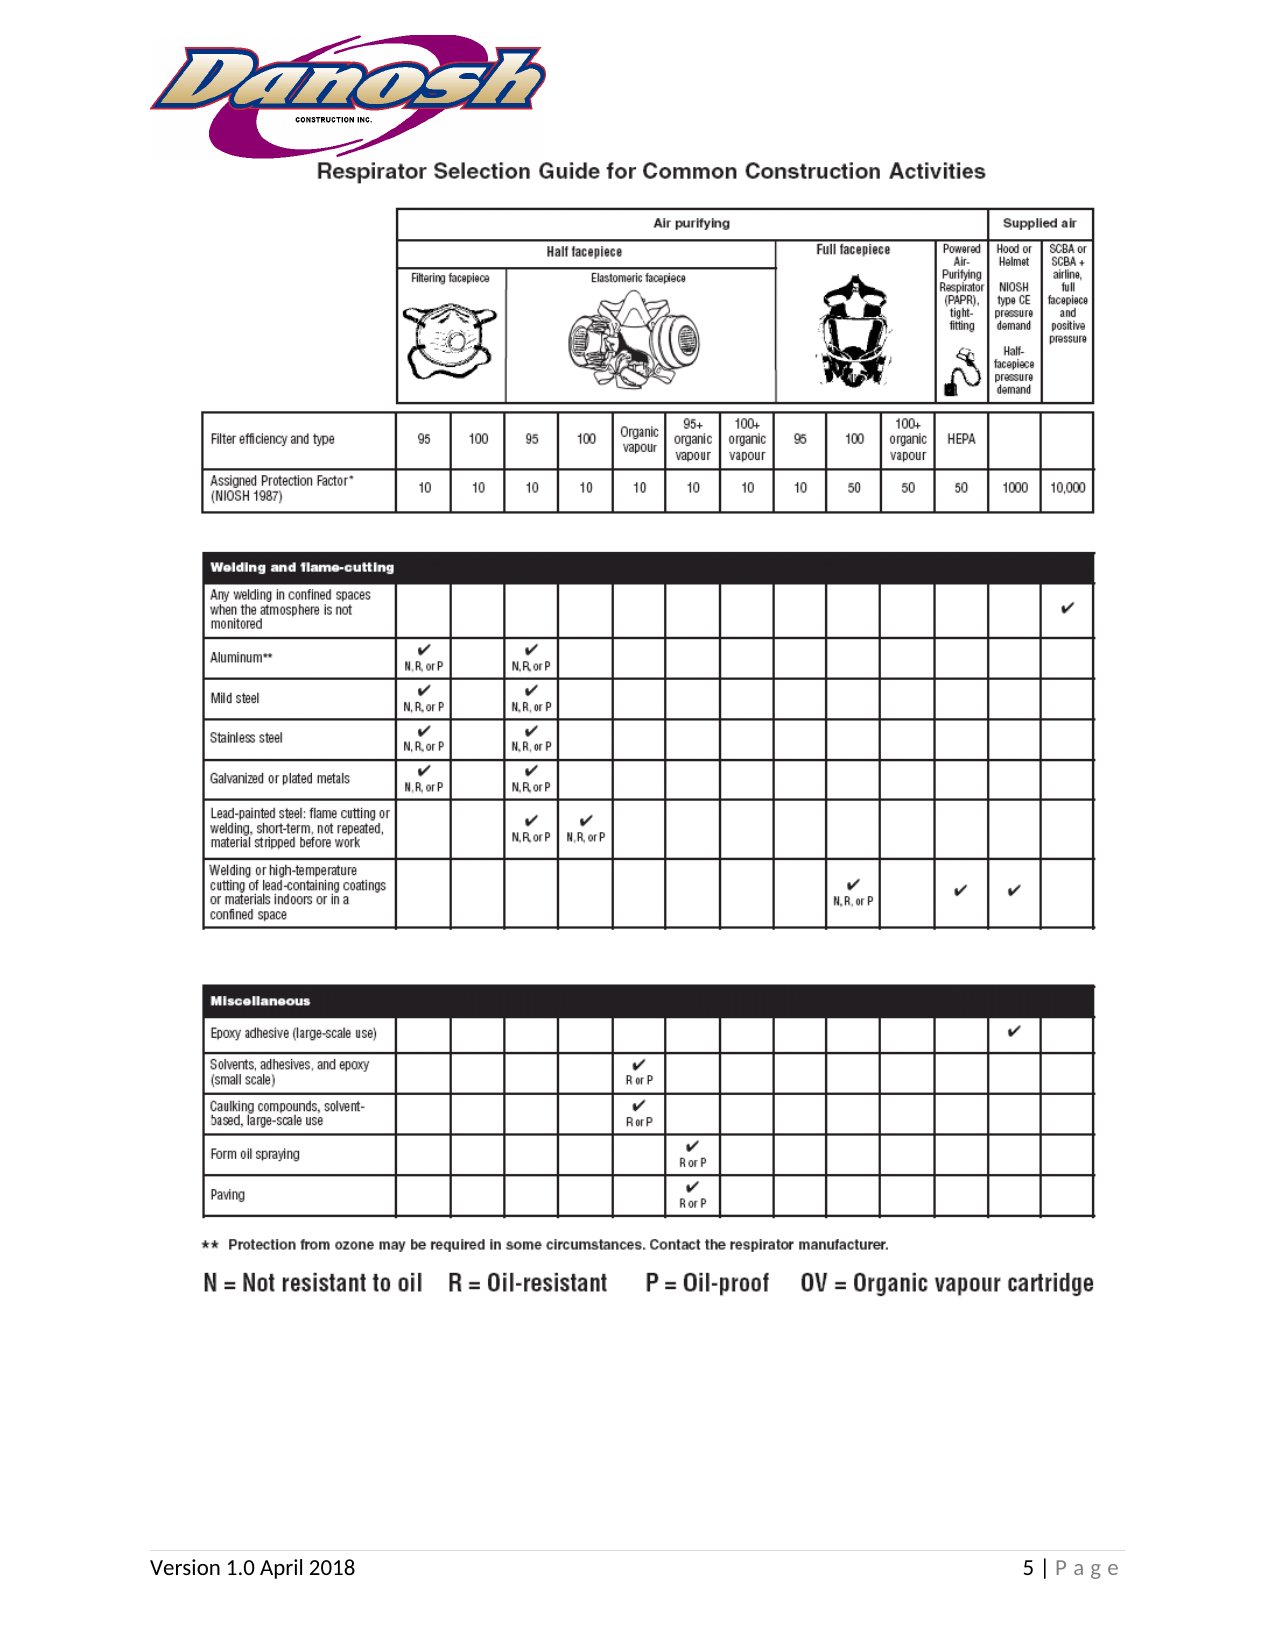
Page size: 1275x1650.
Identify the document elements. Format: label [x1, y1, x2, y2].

picture [150, 35, 546, 159]
